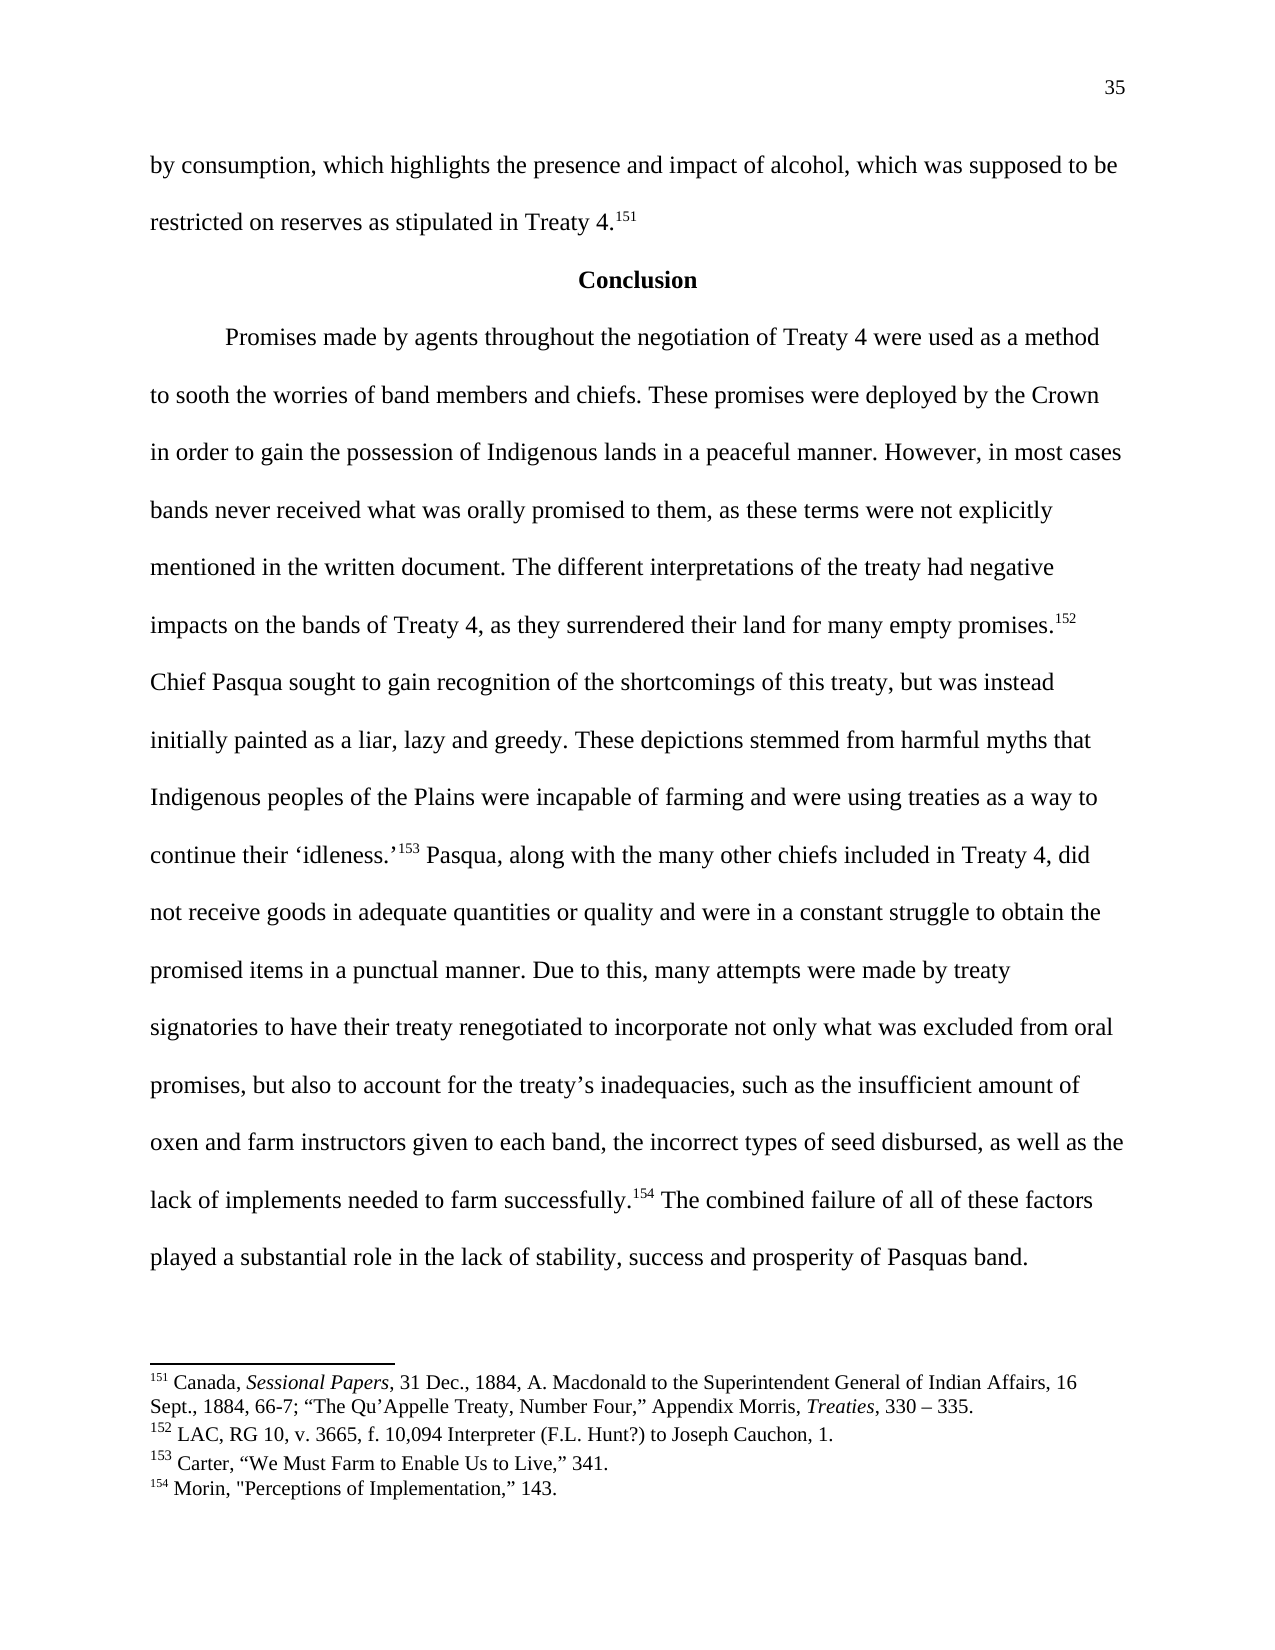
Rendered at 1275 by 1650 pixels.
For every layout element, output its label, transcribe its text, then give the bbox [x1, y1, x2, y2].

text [150, 150, 1125, 236]
text Promises made by agents throughout the negotiation of Treaty 4 were used as a method to sooth the worries of band members and chiefs. These promises were deployed by the Crown in order to gain the possession of Indigenous lands in a peaceful manner. However, in most cases bands never received what was orally promised to them, as these terms were not explicitly mentioned in the written document. The different interpretations of the treaty had negative impacts on the bands of Treaty 4, as they surrendered their land for many empty promises. Chief Pasqua sought to gain recognition of the shortcomings of this treaty, but was instead initially painted as a liar, lazy and greedy. These depictions stemmed from harmful myths that Indigenous peoples of the Plains were incapable of farming and were using treaties as a way to continue their ‘idleness.’ Pasqua, along with the many other chiefs included in Treaty 4, did not receive goods in adequate quantities or quality and were in a constant struggle to obtain the promised items in a punctual manner. Due to this, many attempts were made by treaty signatories to have their treaty renegotiated to incorporate not only what was excluded from oral promises, but also to account for the treaty’s inadequacies, such as the insufficient amount of oxen and farm instructors given to each band, the incorrect types of seed disbursed, as well as the lack of implements needed to farm successfully. The combined failure of all of these factors played a substantial role in the lack of stability, success and prosperity of Pasquas band. [150, 322, 1125, 1271]
text Conclusion [150, 265, 1125, 294]
